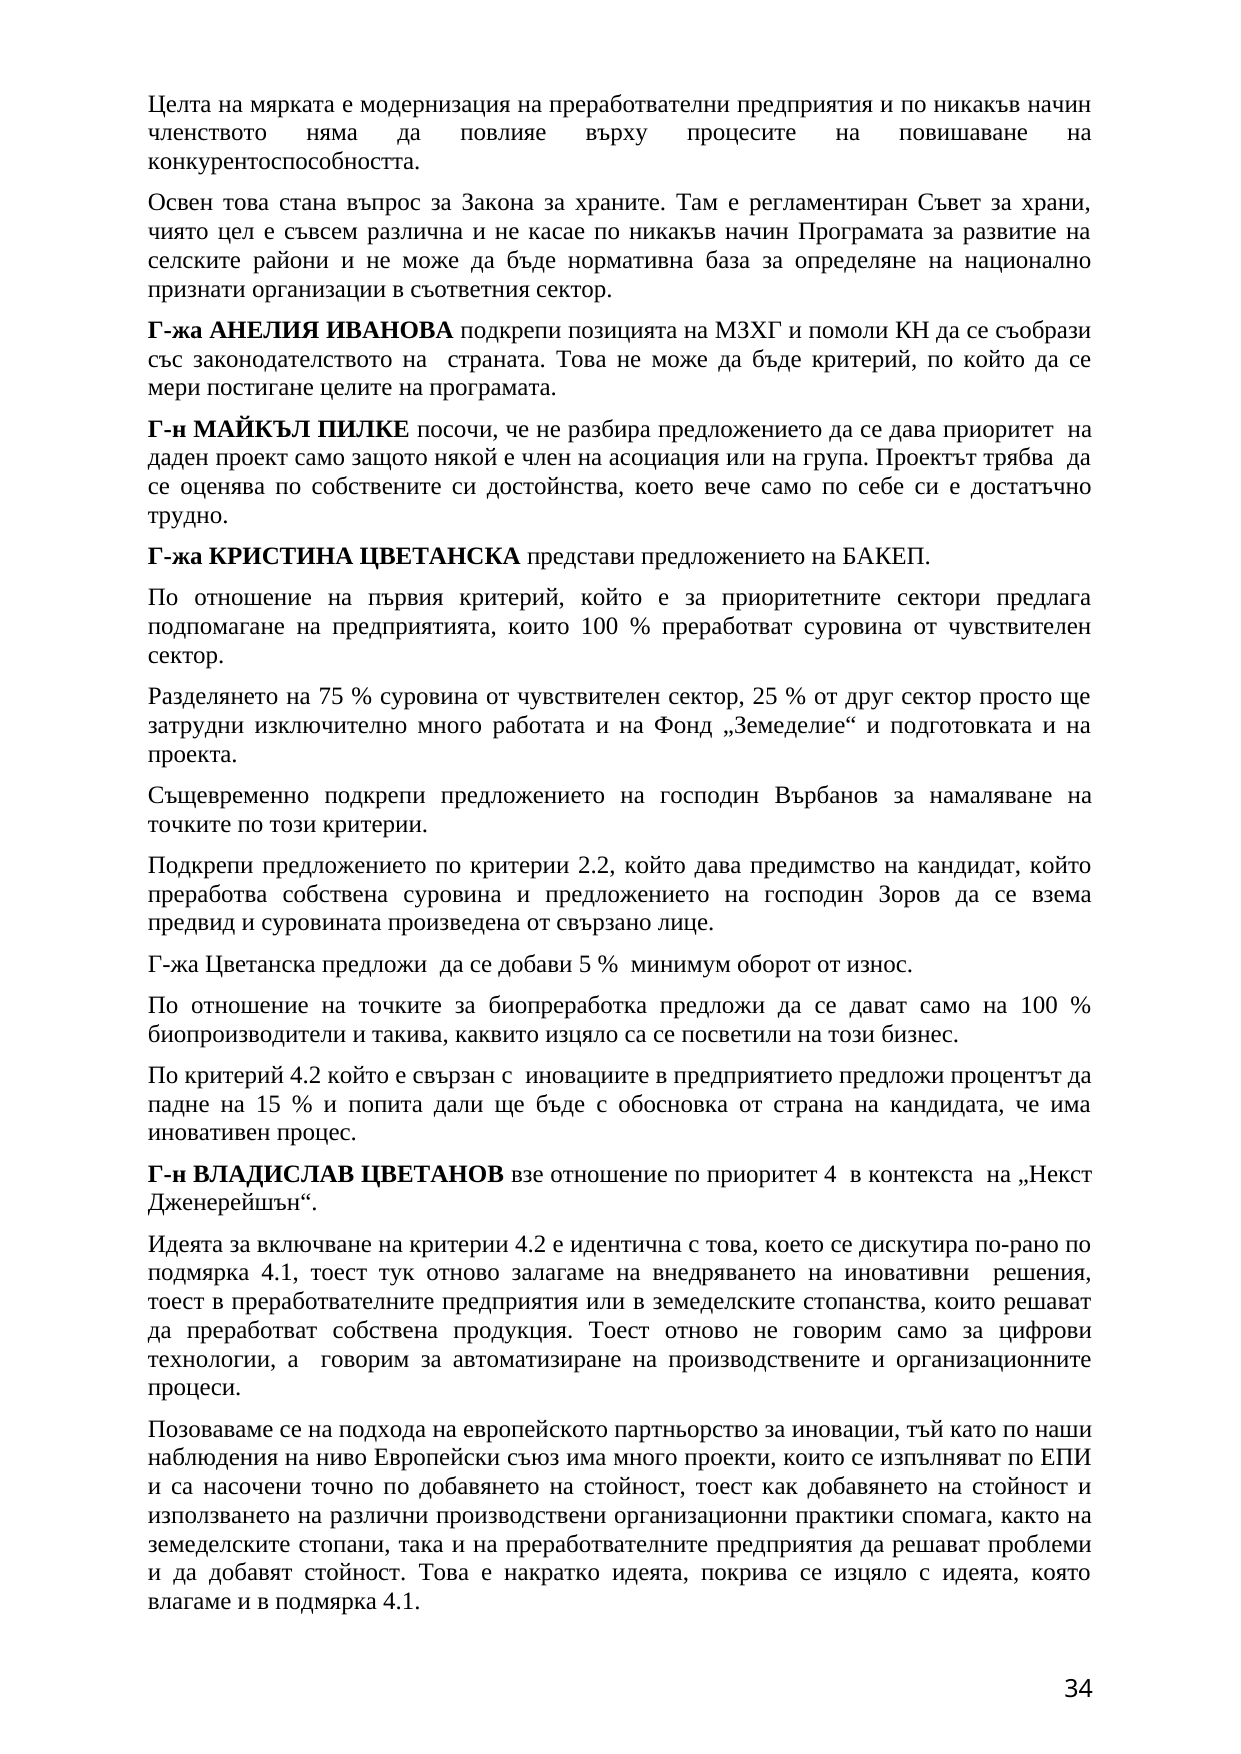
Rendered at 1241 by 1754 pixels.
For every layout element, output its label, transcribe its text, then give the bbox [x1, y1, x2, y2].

text По отношение на точките за биопреработка предложи да се дават само на 100 % биопроизводители и такива, каквито изцяло са се посветили на този бизнес. [148, 990, 1093, 1047]
text Освен това стана въпрос за Закона за храните. Там е регламентиран Съвет за храни, чиято цел е съвсем различна и не касае по никакъв начин Програмата за развитие на селските райони и не може да бъде нормативна база за определяне на национално признати организации в съответния сектор. [148, 187, 1093, 302]
text Идеята за включване на критерии 4.2 е идентична с това, което се дискутира по-рано по подмярка 4.1, тоест тук отново залагаме на внедряването на иновативни решения, тоест в преработвателните предприятия или в земеделските стопанства, които решават да преработват собствена продукция. Тоест отново не говорим само за цифрови технологии, а говорим за автоматизиране на производствените и организационните процеси. [148, 1229, 1093, 1401]
text Г-н МАЙКЪЛ ПИЛКЕ посочи, че не разбира предложението да се дава приоритет на даден проект само защото някой е член на асоциация или на група. Проектът трябва да се оценява по собствените си достойнства, което вече само по себе си е достатъчно трудно. [148, 414, 1093, 529]
text Г-н ВЛАДИСЛАВ ЦВЕТАНОВ взе отношение по приоритет 4 в контекста на „Некст Дженерейшън“. [148, 1159, 1093, 1216]
text Същевременно подкрепи предложението на господин Върбанов за намаляване на точките по този критерии. [148, 780, 1093, 837]
text По отношение на първия критерий, който е за приоритетните сектори предлага подпомагане на предприятията, които 100 % преработват суровина от чувствителен сектор. [148, 582, 1093, 669]
text Г-жа Цветанска предложи да се добави 5 % минимум оборот от износ. [148, 949, 1093, 977]
text Позоваваме се на подхода на европейското партньорство за иновации, тъй като по наши наблюдения на ниво Европейски съюз има много проекти, които се изпълняват по ЕПИ и са насочени точно по добавянето на стойност, тоест как добавянето на стойност и използването на различни производствени организационни практики спомага, както на земеделските стопани, така и на преработвателните предприятия да решават проблеми и да добавят стойност. Това е накратко идеята, покрива се изцяло с идеята, която влагаме и в подмярка 4.1. [148, 1414, 1093, 1615]
text Г-жа АНЕЛИЯ ИВАНОВА подкрепи позицията на МЗХГ и помоли КН да се съобрази със законодателството на страната. Това не може да бъде критерий, по който да се мери постигане целите на програмата. [148, 315, 1093, 401]
text Подкрепи предложението по критерии 2.2, който дава предимство на кандидат, който преработва собствена суровина и предложението на господин Зоров да се взема предвид и суровината произведена от свързано лице. [148, 850, 1093, 936]
text По критерий 4.2 който е свързан с иновациите в предприятието предложи процентът да падне на 15 % и попита дали ще бъде с обосновка от страна на кандидата, че има иновативен процес. [148, 1060, 1093, 1146]
text Г-жа КРИСТИНА ЦВЕТАНСКА представи предложението на БАКЕП. [148, 541, 1093, 570]
text Целта на мярката е модернизация на преработвателни предприятия и по никакъв начин членството няма да повлияе върху процесите на повишаване на конкурентоспособността. [148, 89, 1093, 175]
text Разделянето на 75 % суровина от чувствителен сектор, 25 % от друг сектор просто ще затрудни изключително много работата и на Фонд „Земеделие“ и подготовката и на проекта. [148, 681, 1093, 767]
